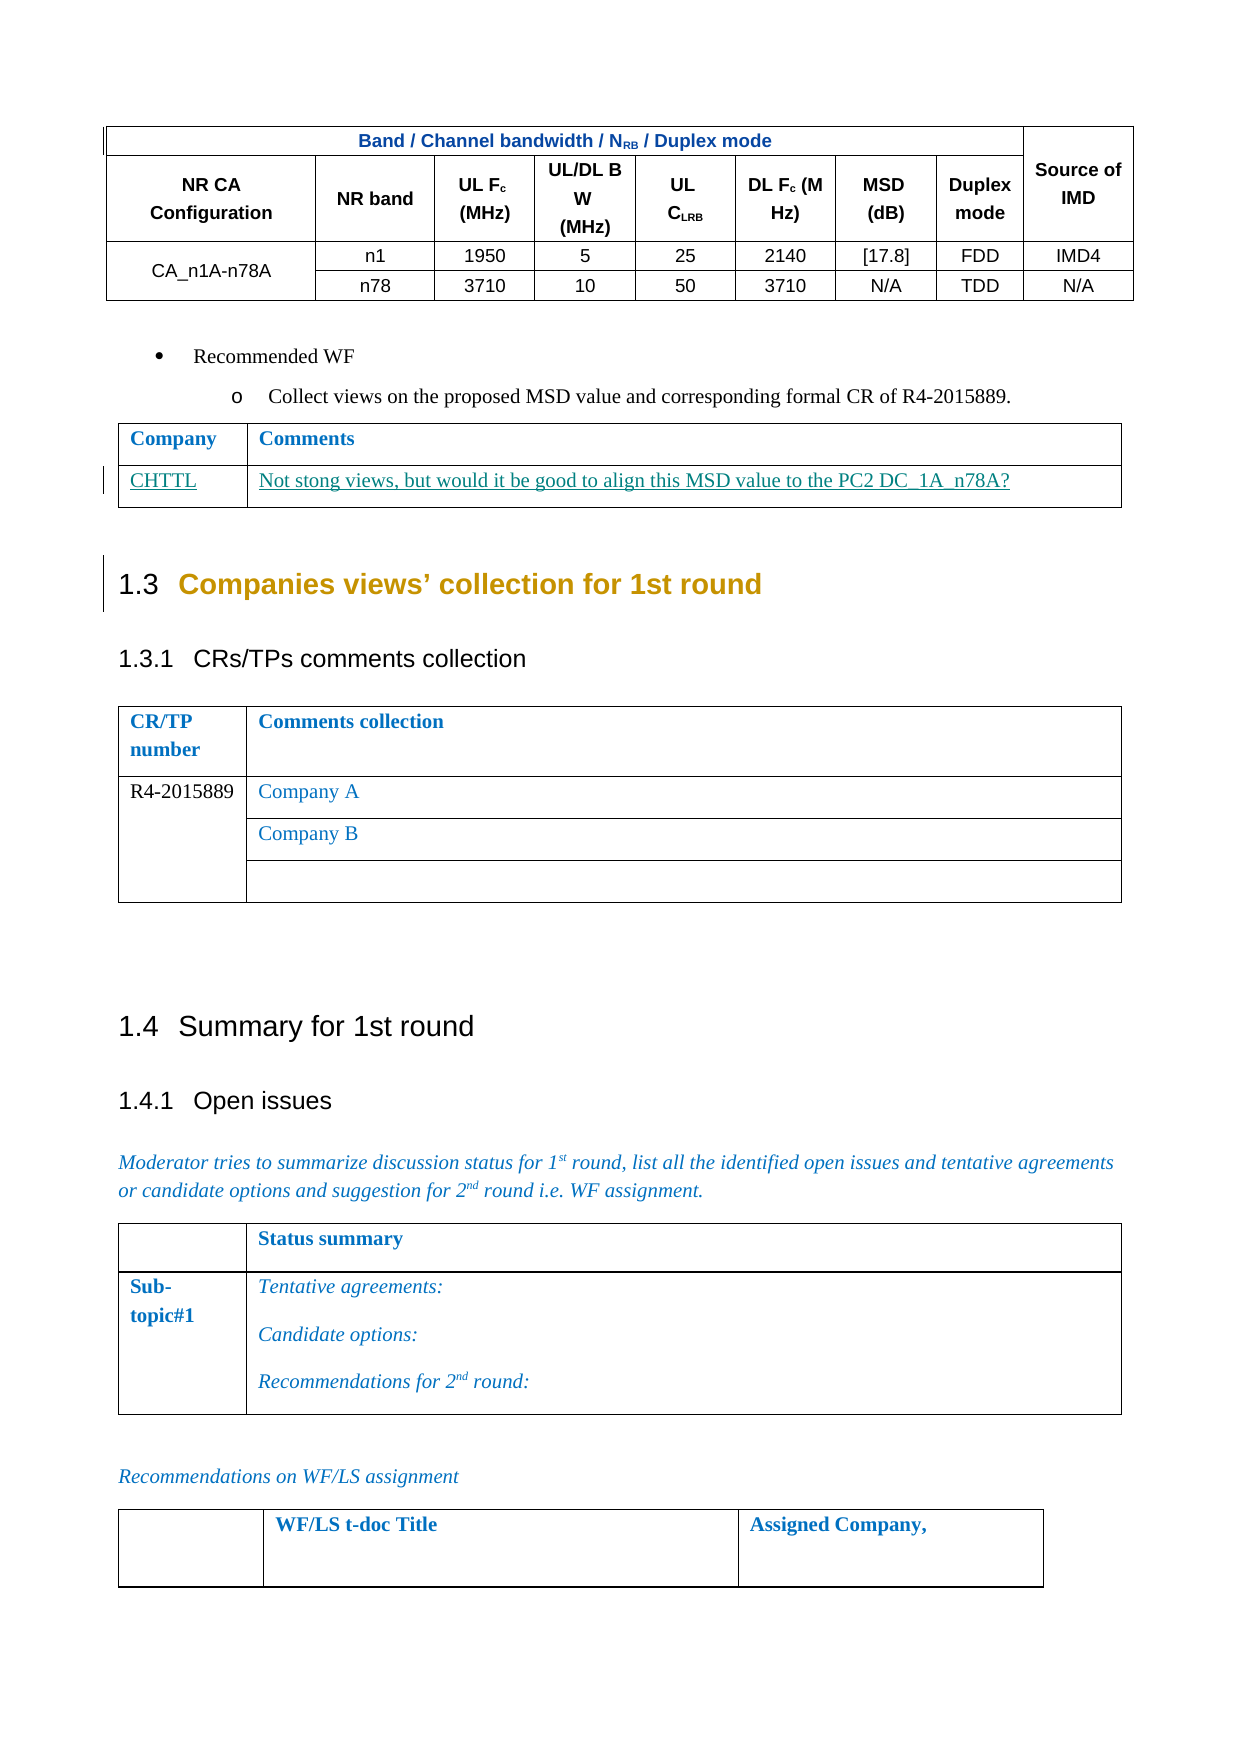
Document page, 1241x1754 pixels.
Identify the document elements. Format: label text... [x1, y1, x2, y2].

table_cell 2140 [736, 242, 835, 270]
list Collect views on the proposed MSD value and corresponding formal CR of R4-2015889. [231, 382, 1122, 411]
table_cell [247, 861, 1121, 902]
table_cell 3710 [736, 271, 835, 300]
table_cell [119, 466, 247, 507]
subtitle Summary for 1st round [118, 997, 1122, 1054]
table_cell CA_n1A-n78A [107, 242, 315, 300]
table_header [119, 1224, 246, 1271]
table_cell 50 [636, 271, 735, 300]
table_cell 25 [636, 242, 735, 270]
subtitle Open issues [118, 1072, 1122, 1129]
table_cell [248, 466, 1121, 507]
table_cell TDD [937, 271, 1023, 300]
subtitle CRs/TPs comments collection [118, 631, 1122, 687]
table_cell IMD4 [1024, 242, 1133, 270]
table_cell [17.8] [836, 242, 936, 270]
table_header WF/LS t-doc Title [264, 1510, 738, 1586]
table_header Comments [248, 424, 1121, 465]
table_cell NR band [316, 156, 434, 241]
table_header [739, 1510, 1043, 1586]
table_header Source of IMD [1024, 127, 1133, 241]
text Recommendations on WF/LS assignment [118, 1462, 1122, 1490]
text Moderator tries to summarize discussion status for 1st round, list all the identified open issues and tentative agreements or candidate options and suggestion for 2nd round i.e. WF assignment. [118, 1148, 1122, 1204]
table_cell 10 [535, 271, 635, 300]
table_cell n1 [316, 242, 434, 270]
table_cell FDD [937, 242, 1023, 270]
table_cell Duplex mode [937, 156, 1023, 241]
table_cell N/A [1024, 271, 1133, 300]
subtitle Companies views’ collection for 1st round [118, 555, 1122, 612]
table_cell Company A [247, 777, 1121, 818]
table_cell Company B [247, 819, 1121, 860]
table_cell N/A [836, 271, 936, 300]
table_cell UL Fc (MHz) [435, 156, 534, 241]
list Recommended WF [156, 342, 1122, 370]
table_cell UL/DL BW (MHz) [535, 156, 635, 241]
table_cell 1950 [435, 242, 534, 270]
table_cell n78 [316, 271, 434, 300]
table_header Band / Channel bandwidth / NRB / Duplex mode [107, 127, 1023, 155]
table_header Status summary [247, 1224, 1121, 1271]
table_header [119, 1510, 263, 1586]
table_cell MSD (dB) [836, 156, 936, 241]
table_cell Sub-topic#1 [119, 1273, 246, 1414]
table_header Company [119, 424, 247, 465]
table_cell DL Fc (MHz) [736, 156, 835, 241]
table_cell UL CLRB [636, 156, 735, 241]
table_cell 3710 [435, 271, 534, 300]
table_header Comments collection [247, 707, 1121, 776]
table_cell Tentative agreements: Candidate options: Recommendations for 2nd round: [247, 1273, 1121, 1414]
table_cell R4-2015889 [119, 777, 246, 902]
table_cell NR CA Configuration [107, 156, 315, 241]
table_header CR/TP number [119, 707, 246, 776]
table_cell 5 [535, 242, 635, 270]
